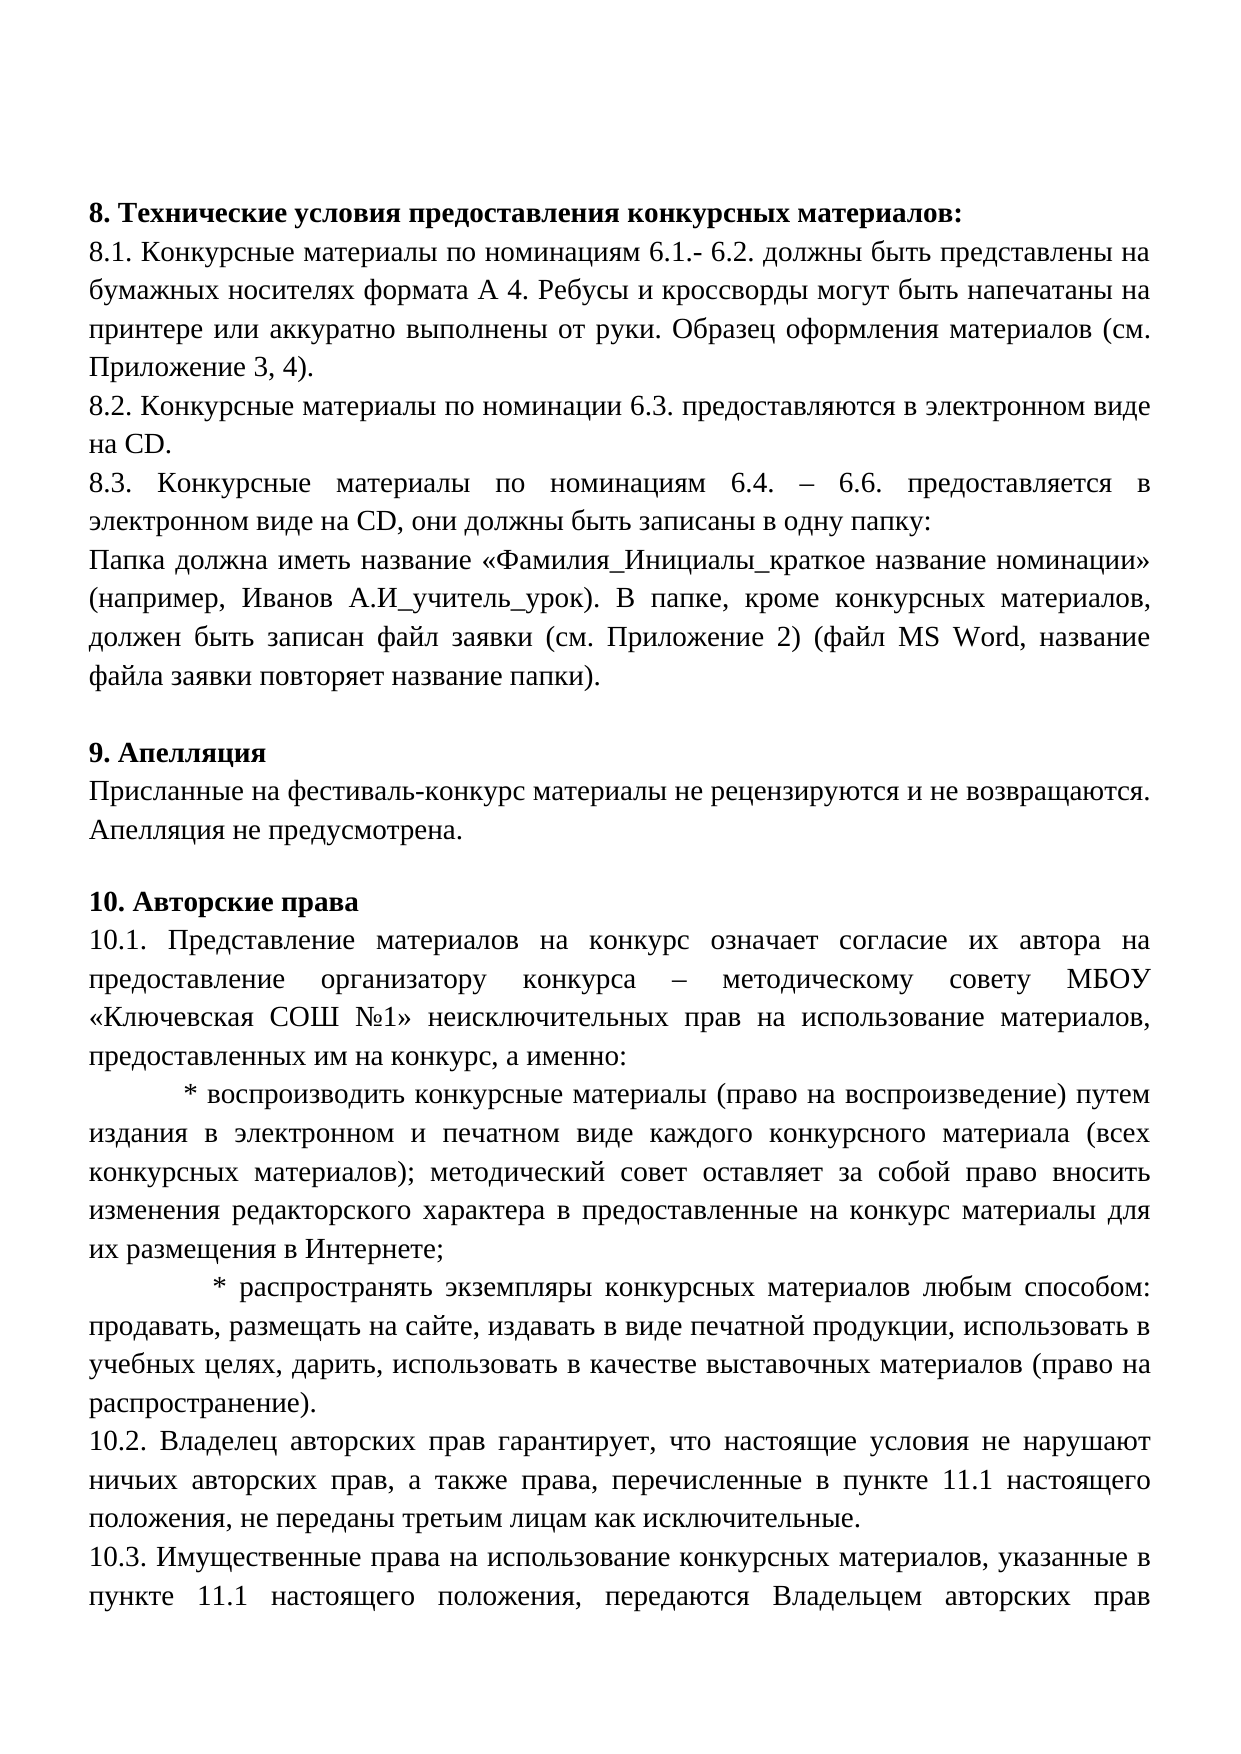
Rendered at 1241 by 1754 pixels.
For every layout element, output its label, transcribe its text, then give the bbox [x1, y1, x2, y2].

text 9. Апелляция [88, 735, 1152, 768]
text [88, 1539, 1152, 1611]
text Папка должна иметь название «Фамилия_Инициалы_краткое название номинации» (например, Иванов А.И_учитель_урок). В папке, кроме конкурсных материалов, должен быть записан файл заявки (см. Приложение 2) (файл MS Word, название файла заявки повторяет название папки). [88, 542, 1152, 691]
text 8.3. Конкурсные материалы по номинациям 6.4. – 6.6. предоставляется в электронном виде на CD, они должны быть записаны в одну папку: [88, 465, 1152, 537]
text * распространять экземпляры конкурсных материалов любым способом: продавать, размещать на сайте, издавать в виде печатной продукции, использовать в учебных целях, дарить, использовать в качестве выставочных материалов (право на распространение). [88, 1269, 1152, 1418]
text 10.1. Представление материалов на конкурс означает согласие их автора на предоставление организатору конкурса – методическому совету МБОУ «Ключевская СОШ №1» неисключительных прав на использование материалов, предоставленных им на конкурс, а именно: [88, 922, 1152, 1072]
text 10. Авторские права [88, 884, 1152, 917]
text 8.1. Конкурсные материалы по номинациям 6.1.- 6.2. должны быть представлены на бумажных носителях формата А 4. Ребусы и кроссворды могут быть напечатаны на принтере или аккуратно выполнены от руки. Образец оформления материалов (см. Приложение 3, 4). [88, 234, 1152, 383]
text Присланные на фестиваль-конкурс материалы не рецензируются и не возвращаются. Апелляция не предусмотрена. [88, 773, 1152, 845]
text 8. Технические условия предоставления конкурсных материалов: [88, 195, 1152, 229]
text * воспроизводить конкурсные материалы (право на воспроизведение) путем издания в электронном и печатном виде каждого конкурсного материала (всех конкурсных материалов); методический совет оставляет за собой право вносить изменения редакторского характера в предоставленные на конкурс материалы для их размещения в Интернете; [88, 1077, 1152, 1264]
text 10.2. Владелец авторских прав гарантирует, что настоящие условия не нарушают ничьих авторских прав, а также права, перечисленные в пункте 11.1 настоящего положения, не переданы третьим лицам как исключительные. [88, 1423, 1152, 1534]
text 8.2. Конкурсные материалы по номинации 6.3. предоставляются в электронном виде на CD. [88, 388, 1152, 460]
